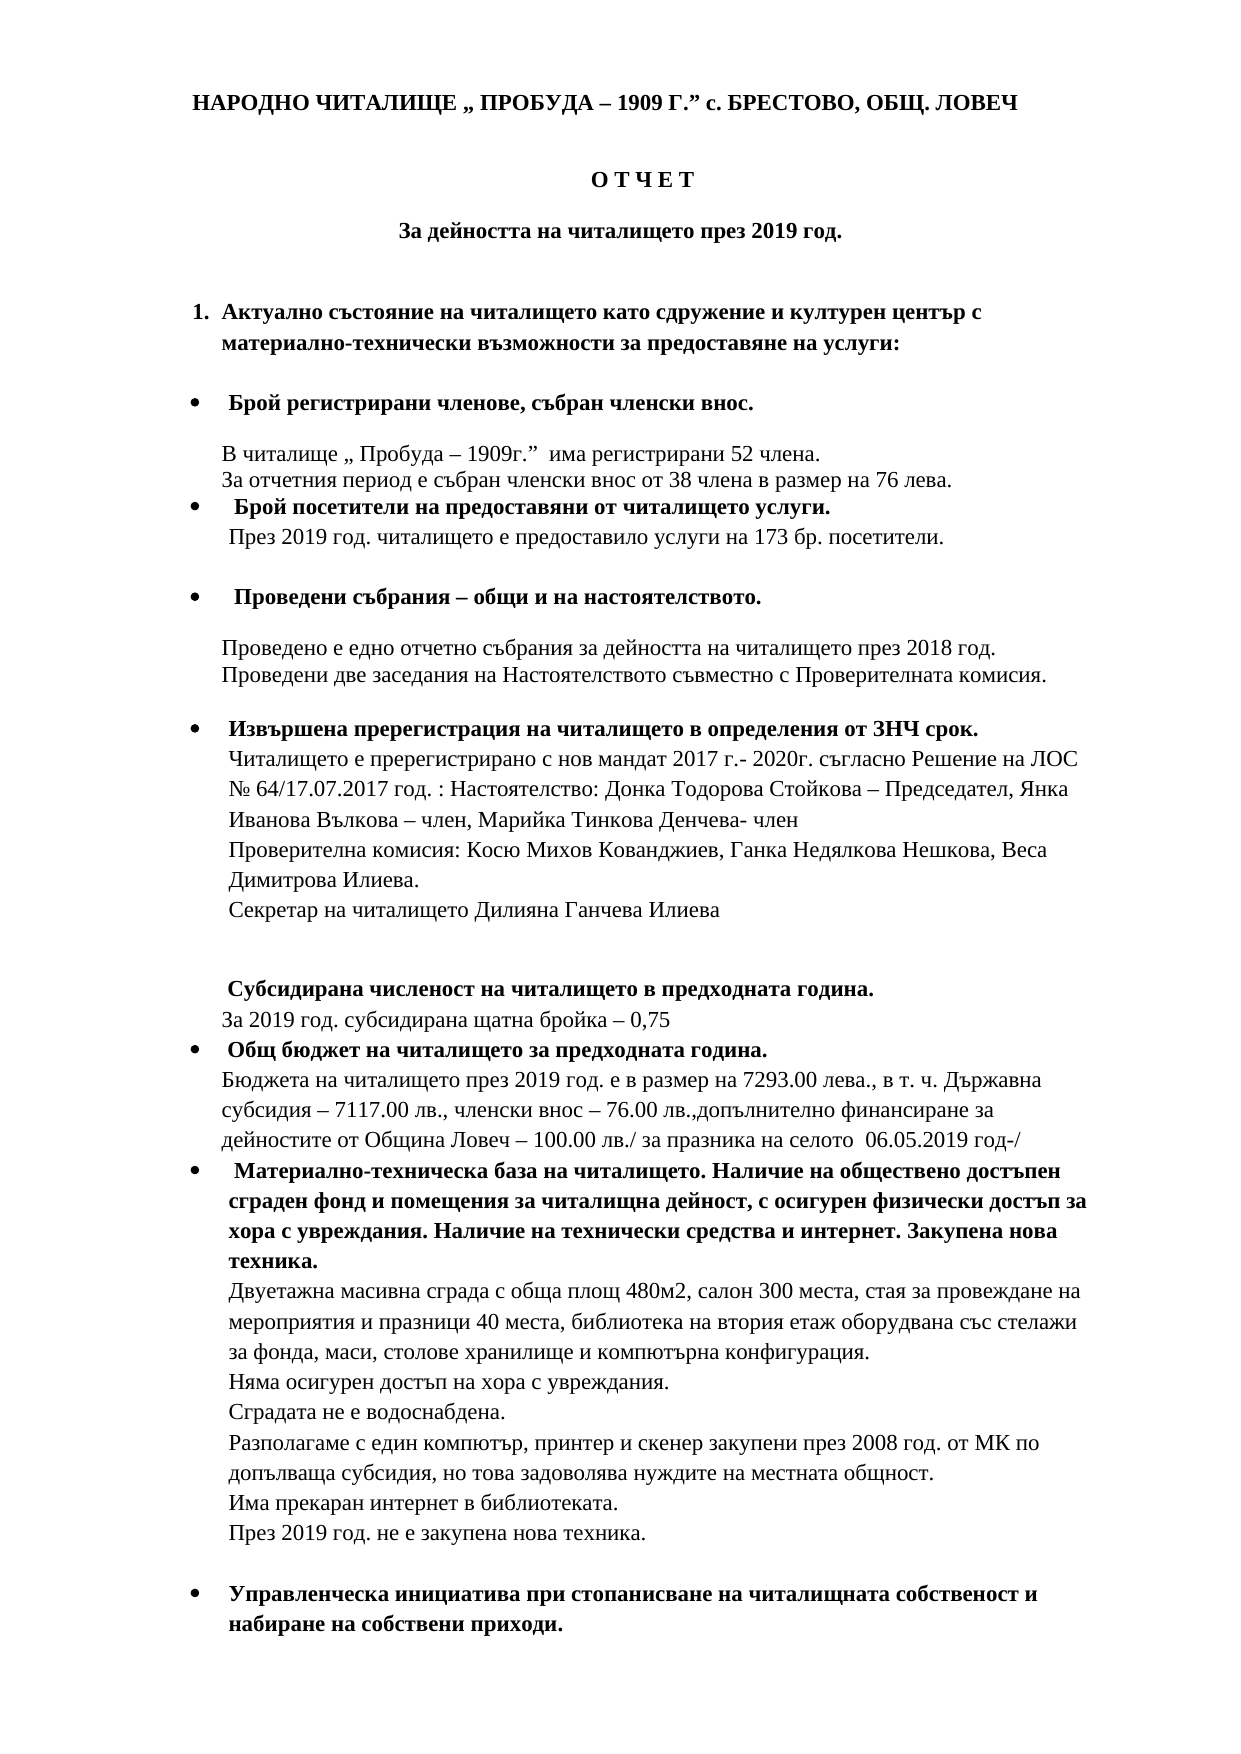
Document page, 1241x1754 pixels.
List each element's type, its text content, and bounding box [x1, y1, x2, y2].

list През 2019 год. не е закупена нова техника. [228, 1519, 1093, 1546]
text В читалище „ Пробуда – 1909г.” има регистрирани 52 члена. [221, 440, 1093, 466]
list Проверителна комисия: Косю Михов Кованджиев, Ганка Недялкова Нешкова, Веса Димитрова Илиева. [228, 836, 1093, 892]
list Има прекаран интернет в библиотеката. [228, 1489, 1093, 1515]
list Извършена пререгистрация на читалището в определения от ЗНЧ срок. [191, 715, 1093, 741]
list Общ бюджет на читалището за предходната година. [191, 1036, 1093, 1062]
list Проведени събрания – общи и на настоятелството. [191, 583, 1093, 610]
list Субсидирана численост на читалището в предходната година. [221, 975, 1093, 1002]
list Актуално състояние на читалището като сдружение и културен център с материално-технически възможности за предоставяне на услуги: [192, 298, 1093, 355]
list Брой посетители на предоставяни от читалището услуги. [191, 493, 1093, 519]
list Управленческа инициатива при стопанисване на читалищната собственост и набиране на собствени приходи. [191, 1579, 1093, 1636]
list Няма осигурен достъп на хора с увреждания. [228, 1368, 1093, 1394]
list За 2019 год. субсидирана щатна бройка – 0,75 [221, 1006, 1093, 1032]
list Двуетажна масивна сграда с обща площ 480м2, салон 300 места, стая за провеждане на мероприятия и празници 40 места, библиотека на втория етаж оборудвана със стелажи за фонда, маси, столове хранилище и компютърна конфигурация. [228, 1277, 1093, 1364]
list Секретар на читалището Дилияна Ганчева Илиева [228, 896, 1093, 923]
list Брой регистрирани членове, събран членски внос. [191, 389, 1093, 415]
list Разполагаме с един компютър, принтер и скенер закупени през 2008 год. от МК по допълваща субсидия, но това задоволява нуждите на местната общност. [228, 1428, 1093, 1485]
text Проведени две заседания на Настоятелството съвместно с Проверителната комисия. [221, 661, 1093, 687]
list Читалището е пререгистрирано с нов мандат 2017 г.- 2020г. съгласно Решение на ЛОС № 64/17.07.2017 год. : Настоятелство: Донка Тодорова Стойкова – Председател, Янка Иванова Вълкова – член, Марийка Тинкова Денчева- член [228, 745, 1093, 832]
text О Т Ч Е Т [192, 166, 1093, 192]
list Материално-техническа база на читалището. Наличие на обществено достъпен сграден фонд и помещения за читалищна дейност, с осигурен физически достъп за хора с увреждания. Наличие на технически средства и интернет. Закупена нова техника. [191, 1157, 1093, 1274]
list Бюджета на читалището през 2019 год. е в размер на 7293.00 лева., в т. ч. Държавна субсидия – 7117.00 лв., членски внос – 76.00 лв.,допълнително финансиране за дейностите от Община Ловеч – 100.00 лв./ за празника на селото 06.05.2019 год-/ [221, 1066, 1093, 1153]
text Проведено е едно отчетно събрания за дейността на читалището през 2018 год. [221, 634, 1093, 661]
text НАРОДНО ЧИТАЛИЩЕ „ ПРОБУДА – 1909 Г.” с. БРЕСТОВО, ОБЩ. ЛОВЕЧ [192, 89, 1093, 115]
list През 2019 год. читалището е предоставило услуги на 173 бр. посетители. [228, 523, 1093, 549]
list Сградата не е водоснабдена. [228, 1398, 1093, 1425]
text За отчетния период е събран членски внос от 38 члена в размер на 76 лева. [221, 466, 1093, 493]
text За дейността на читалището през 2019 год. [148, 217, 1093, 243]
